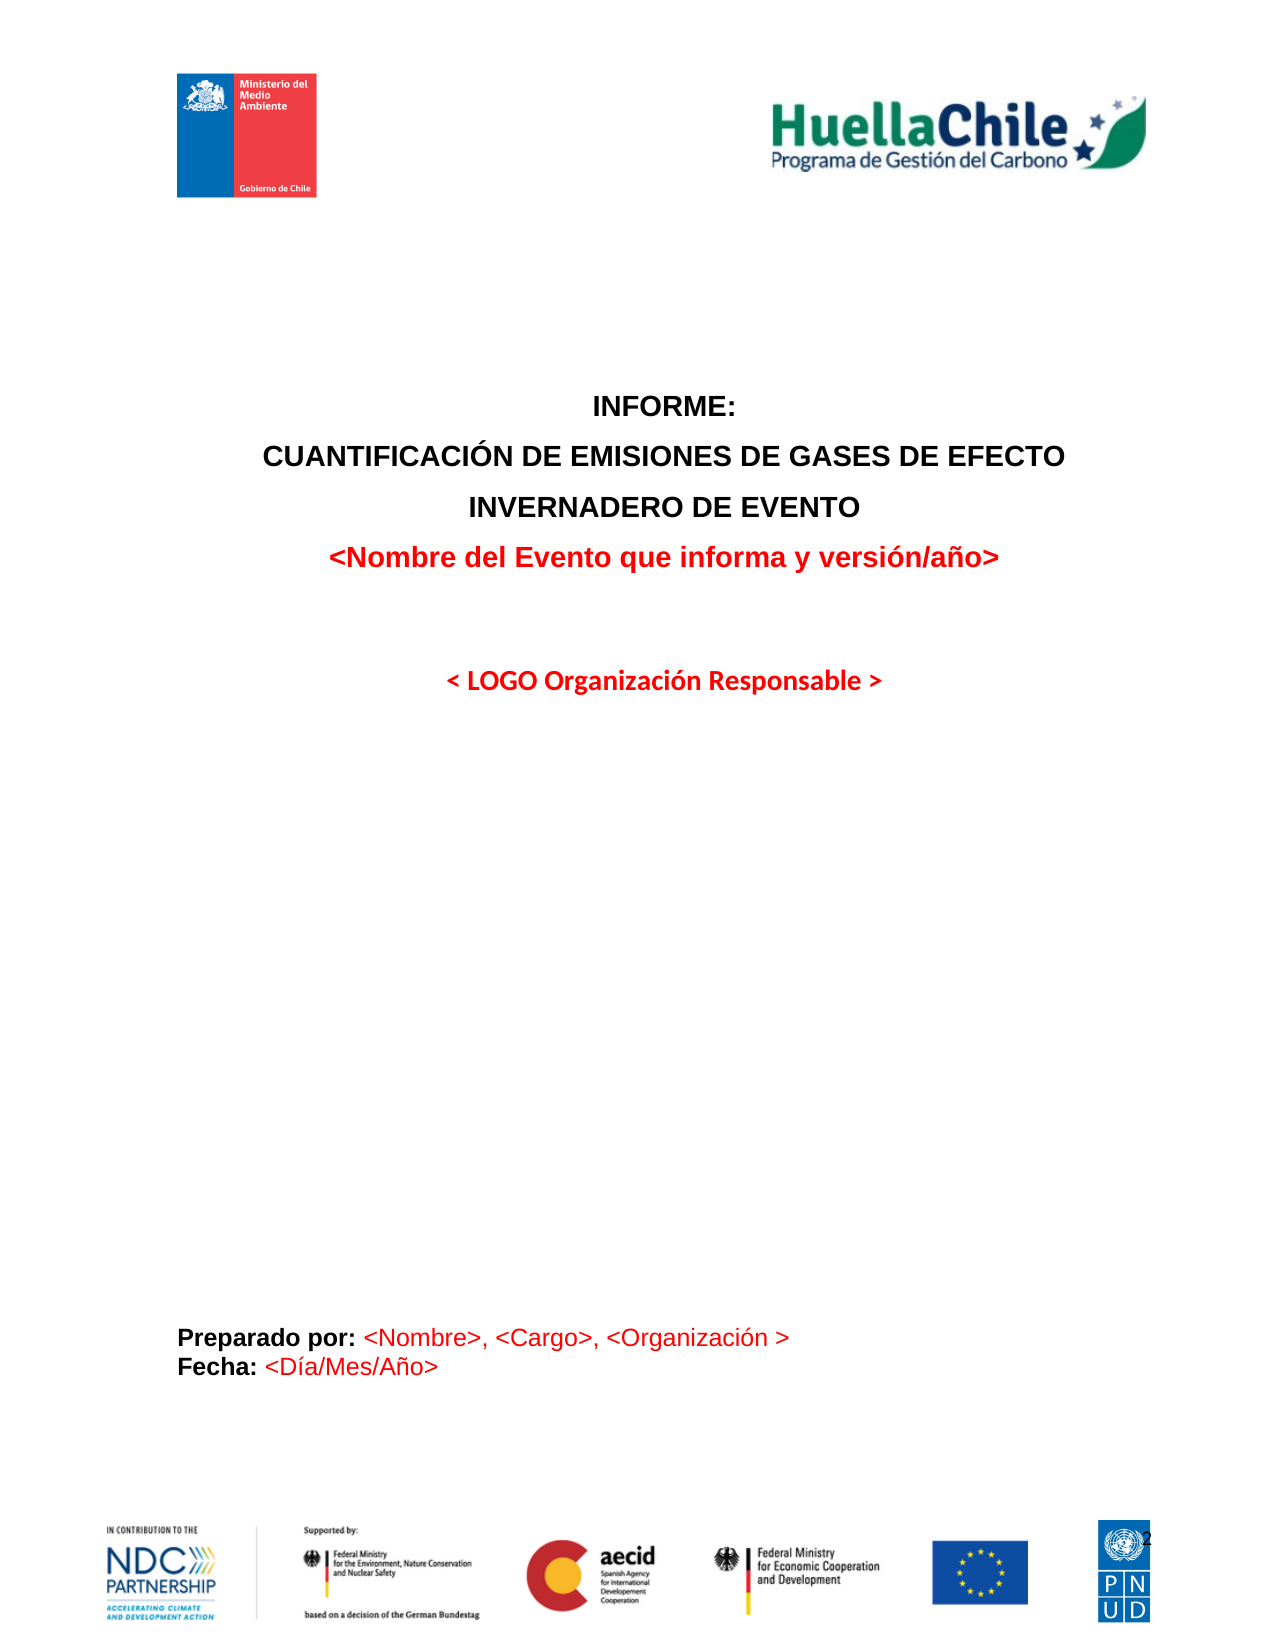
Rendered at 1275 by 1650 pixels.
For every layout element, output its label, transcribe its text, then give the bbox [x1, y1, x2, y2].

text Preparado por: <Nombre>, <Cargo>, <Organización > [177, 1323, 1152, 1352]
text INFORME: [177, 389, 1152, 423]
picture [1093, 1520, 1155, 1626]
picture [177, 73, 317, 198]
picture [107, 1525, 1028, 1620]
text CUANTIFICACIÓN DE EMISIONES DE GASES DE EFECTO INVERNADERO DE EVENTO [177, 439, 1152, 523]
text < LOGO Organización Responsable > [177, 662, 1152, 698]
picture [772, 96, 1147, 173]
text <Nombre del Evento que informa y versión/año> [177, 540, 1152, 574]
text Fecha: <Día/Mes/Año> [177, 1352, 1152, 1380]
